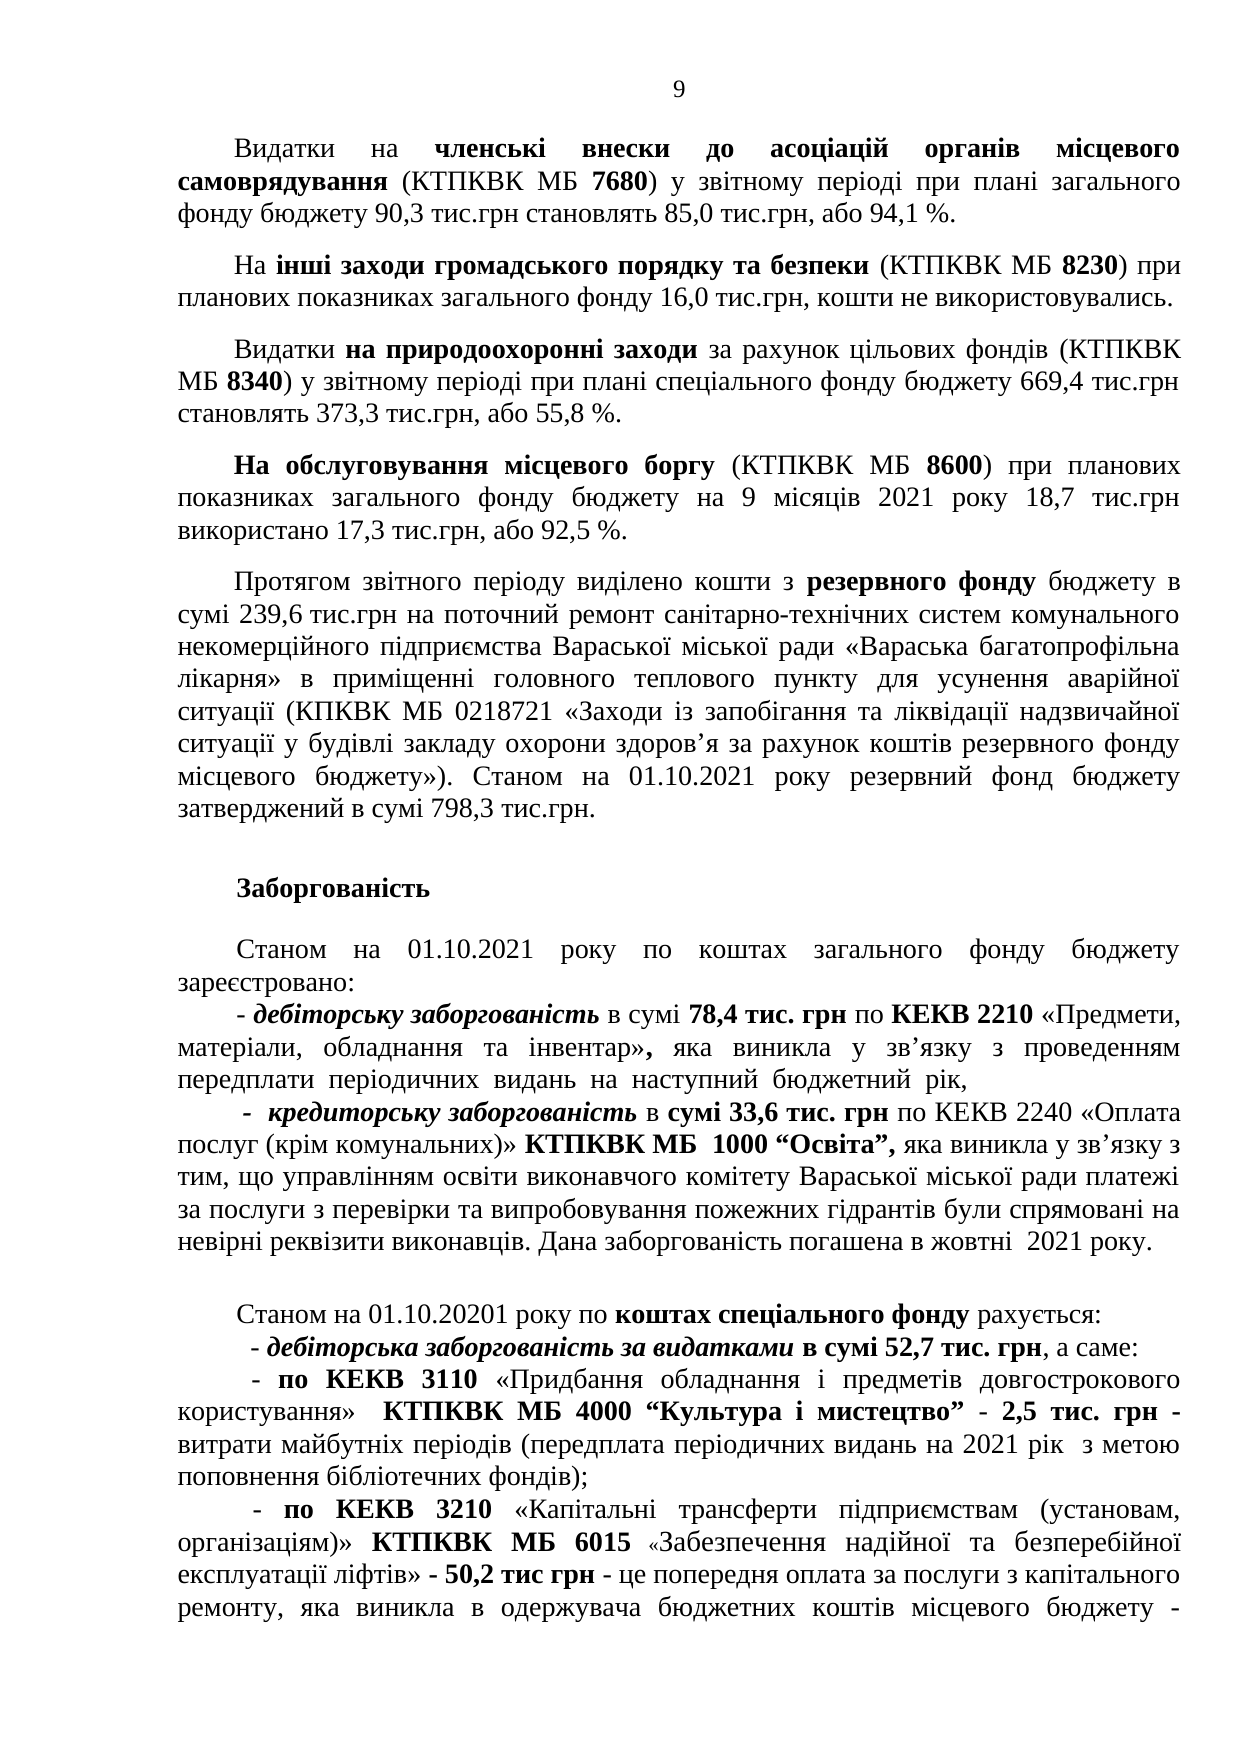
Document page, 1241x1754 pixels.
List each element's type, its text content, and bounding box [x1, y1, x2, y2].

text - кредиторську заборгованість в сумі 33,6 тис. грн по КЕКВ 2240 «Оплата послуг (крім комунальних)» КТПКВК МБ 1000 “Освіта”, яка виникла у зв’язку з тим, що управлінням освіти виконавчого комітету Вараської міської ради платежі за послуги з перевірки та випробовування пожежних гідрантів були спрямовані на невірні реквізити виконавців. Дана заборгованість погашена в жовтні 2021 року. [177, 1094, 1181, 1257]
text - по КЕКВ 3110 «Придбання обладнання і предметів довгострокового користування» КТПКВК МБ 4000 “Культура і мистецтво” - 2,5 тис. грн - витрати майбутніх періодів (передплата періодичних видань на 2021 рік з метою поповнення бібліотечних фондів); [177, 1362, 1181, 1492]
text Видатки на членські внески до асоціацій органів місцевого самоврядування (КТПКВК МБ 7680) у звітному періоді при плані загального фонду бюджету 90,3 тис.грн становлять 85,0 тис.грн, або 94,1 %. [177, 131, 1181, 228]
text На обслуговування місцевого боргу (КТПКВК МБ 8600) при планових показниках загального фонду бюджету на 9 місяців 2021 року 18,7 тис.грн використано 17,3 тис.грн, або 92,5 %. [177, 448, 1181, 545]
text Видатки на природоохоронні заходи за рахунок цільових фондів (КТПКВК МБ 8340) у звітному періоді при плані спеціального фонду бюджету 669,4 тис.грн становлять 373,3 тис.грн, або 55,8 %. [177, 332, 1181, 429]
text - дебіторську заборгованість в сумі 78,4 тис. грн по КЕКВ 2210 «Предмети, матеріали, обладнання та інвентар», яка виникла у зв’язку з проведенням передплати періодичних видань на наступний бюджетний рік, [177, 997, 1181, 1094]
text - дебіторська заборгованість за видатками в сумі 52,7 тис. грн, а саме: [177, 1330, 1181, 1362]
text Станом на 01.10.20201 року по коштах спеціального фонду рахується: [177, 1297, 1181, 1330]
text На інші заходи громадського порядку та безпеки (КТПКВК МБ 8230) при планових показниках загального фонду 16,0 тис.грн, кошти не використовувались. [177, 248, 1181, 312]
text Станом на 01.10.2021 року по коштах загального фонду бюджету зареєстровано: [177, 933, 1181, 997]
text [177, 1492, 1181, 1622]
text Протягом звітного періоду виділено кошти з резервного фонду бюджету в сумі 239,6 тис.грн на поточний ремонт санітарно-технічних систем комунального некомерційного підприємства Вараської міської ради «Вараська багатопрофільна лікарня» в приміщенні головного теплового пункту для усунення аварійної ситуації (КПКВК МБ 0218721 «Заходи із запобігання та ліквідації надзвичайної ситуації у будівлі закладу охорони здоров’я за рахунок коштів резервного фонду місцевого бюджету»). Станом на 01.10.2021 року резервний фонд бюджету затверджений в сумі 798,3 тис.грн. [177, 564, 1181, 823]
text Заборгованість [177, 871, 1181, 904]
